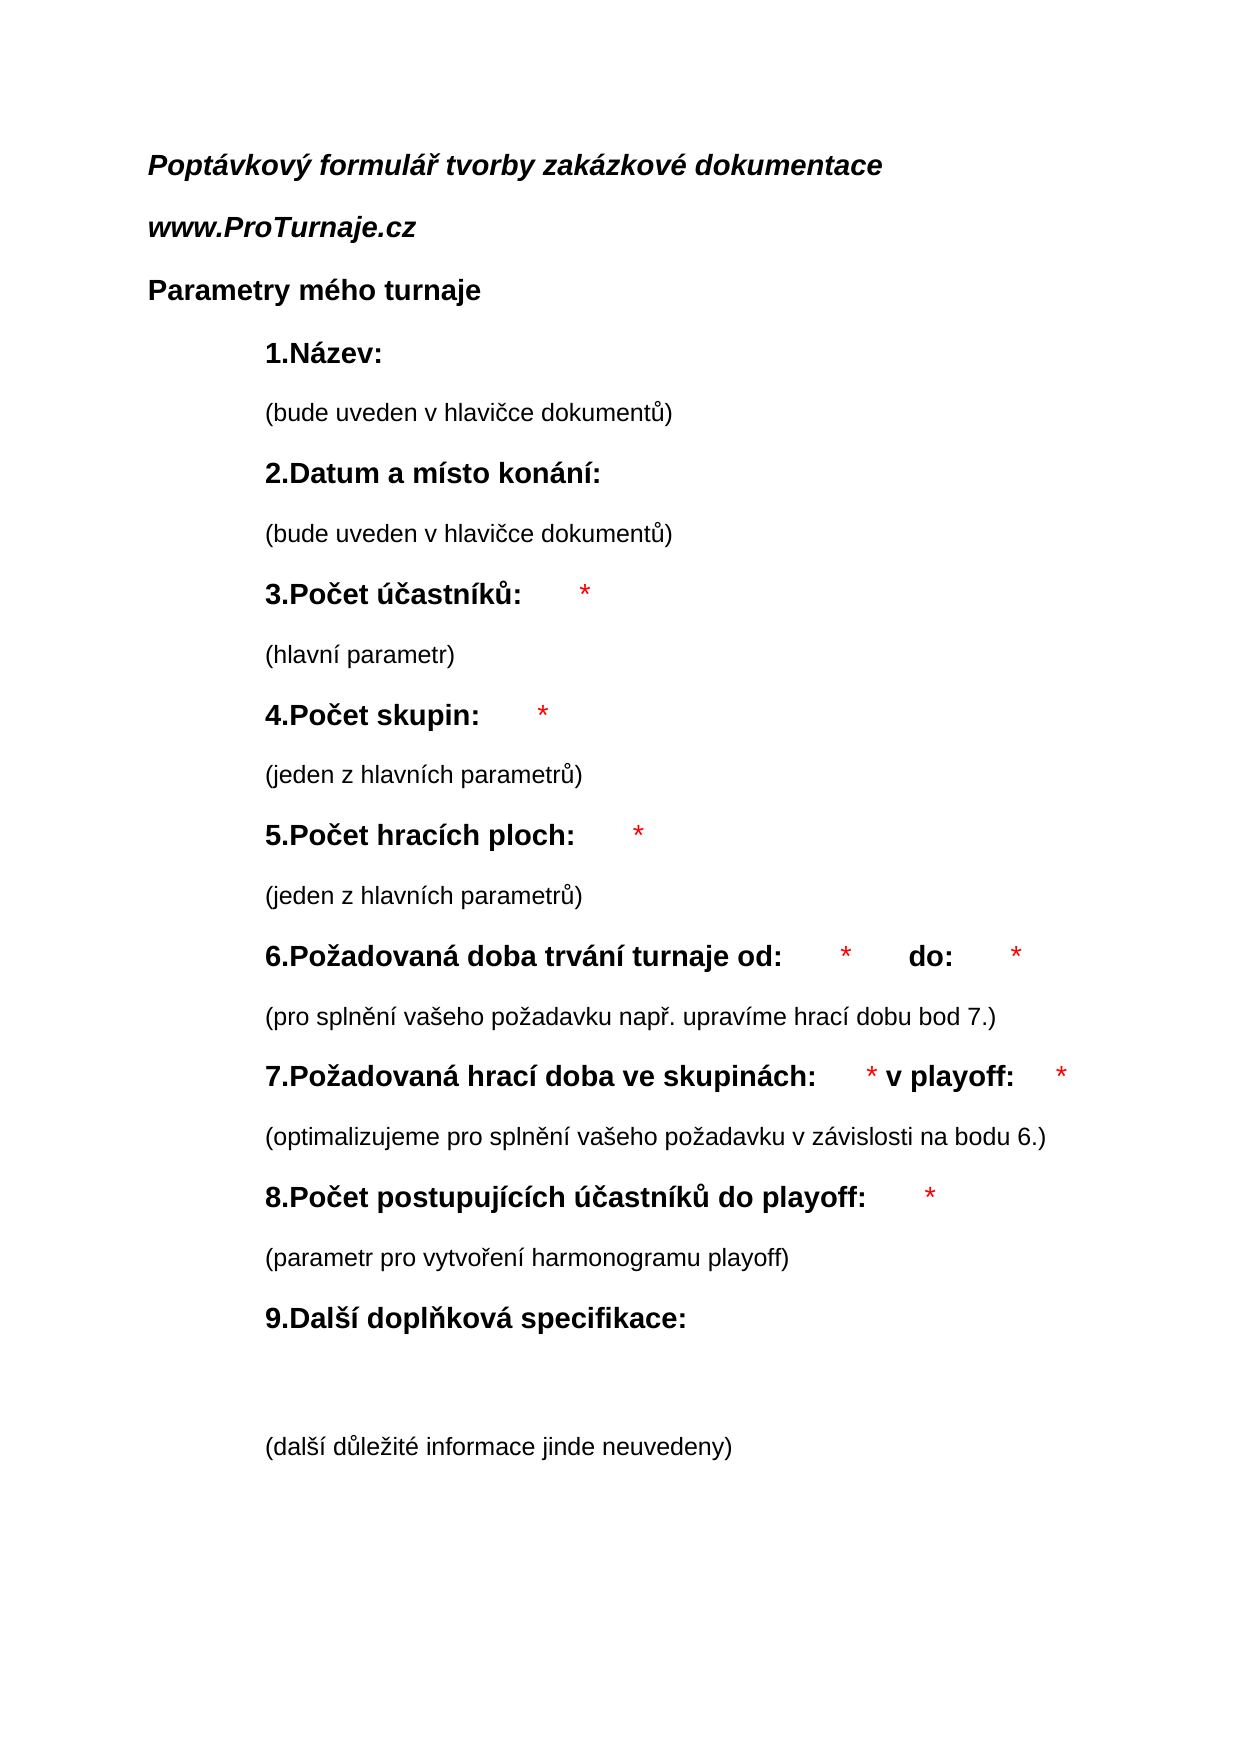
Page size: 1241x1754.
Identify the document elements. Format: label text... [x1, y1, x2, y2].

text 1.Název: [265, 336, 1093, 369]
text 7.Požadovaná hrací doba ve skupinách: * v playoff: * [265, 1059, 1093, 1093]
text Parametry mého turnaje [148, 273, 1093, 307]
text 5.Počet hracích ploch: * [265, 818, 1093, 852]
text (jeden z hlavních parametrů) [265, 881, 1093, 910]
text 9.Další doplňková specifikace: [265, 1301, 1093, 1334]
text (další důležité informace jinde neuvedeny) [265, 1432, 1093, 1461]
text (bude uveden v hlavičce dokumentů) [265, 398, 1093, 427]
text 3.Počet účastníků: * [265, 577, 1093, 611]
text (bude uveden v hlavičce dokumentů) [265, 519, 1093, 548]
text Poptávkový formulář tvorby zakázkové dokumentace [148, 148, 1093, 181]
text (pro splnění vašeho požadavku např. upravíme hrací dobu bod 7.) [265, 1002, 1093, 1030]
text 8.Počet postupujících účastníků do playoff: * [265, 1180, 1093, 1214]
text (parametr pro vytvoření harmonogramu playoff) [265, 1243, 1093, 1272]
text 4.Počet skupin: * [265, 698, 1093, 731]
text 2.Datum a místo konání: [265, 456, 1093, 490]
text 6.Požadovaná doba trvání turnaje od: * do: * [265, 939, 1093, 972]
text (optimalizujeme pro splnění vašeho požadavku v závislosti na bodu 6.) [265, 1122, 1093, 1151]
text (jeden z hlavních parametrů) [265, 760, 1093, 789]
text www.ProTurnaje.cz [148, 210, 1093, 244]
text (hlavní parametr) [265, 640, 1093, 668]
